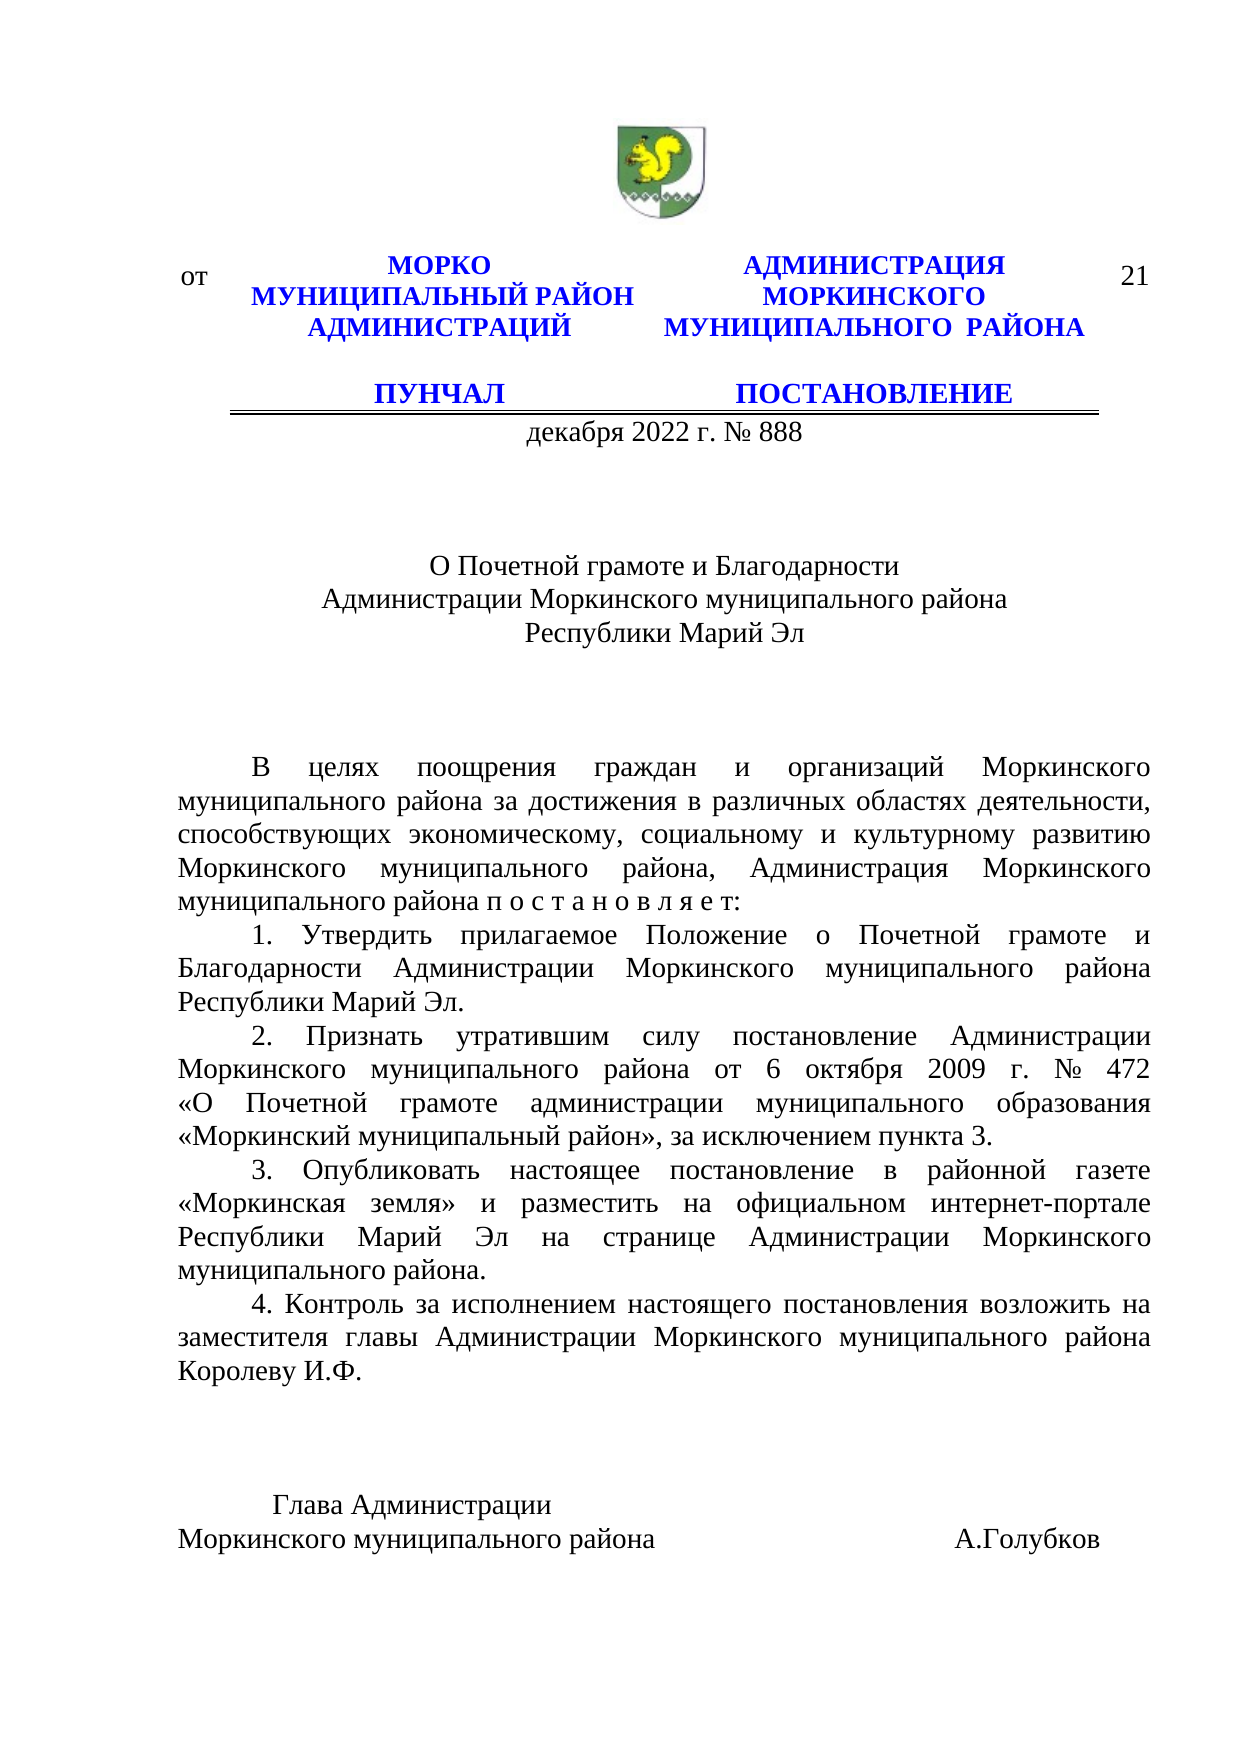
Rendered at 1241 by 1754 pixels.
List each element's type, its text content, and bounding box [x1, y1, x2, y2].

table_header АДМИНИСТРАЦИЯ МОРКИНСКОГО МУНИЦИПАЛЬНОГО РАЙОНА ПОСТАНОВЛЕНИЕ [649, 249, 1099, 410]
table_header МОРКО МУНИЦИПАЛЬНЫЙ РАЙОН АДМИНИСТРАЦИЙ ПУНЧАЛ [230, 249, 649, 410]
text Моркинского муниципального района А.Голубков [177, 1521, 1152, 1554]
text 4. Контроль за исполнением настоящего постановления возложить на заместителя главы Администрации Моркинского муниципального района Королеву И.Ф. [177, 1286, 1152, 1387]
text Республики Марий Эл [177, 615, 1152, 649]
text Глава Администрации [177, 1487, 1152, 1521]
text О Почетной грамоте и Благодарности [177, 548, 1152, 582]
text Администрации Моркинского муниципального района [177, 582, 1152, 615]
text В целях поощрения граждан и организаций Моркинского муниципального района за достижения в различных областях деятельности, способствующих экономическому, социальному и культурному развитию Моркинского муниципального района, Администрация Моркинского муниципального района п о с т а н о в л я е т: [177, 749, 1152, 917]
picture [612, 118, 717, 225]
text от 21 декабря 2022 г. № 888 [177, 258, 1152, 448]
text 3. Опубликовать настоящее постановление в районной газете «Моркинская земля» и разместить на официальном интернет-портале Республики Марий Эл на странице Администрации Моркинского муниципального района. [177, 1152, 1152, 1286]
text 1. Утвердить прилагаемое Положение о Почетной грамоте и Благодарности Администрации Моркинского муниципального района Республики Марий Эл. [177, 917, 1152, 1018]
text 2. Признать утратившим силу постановление Администрации Моркинского муниципального района от 6 октября 2009 г. № 472 «О Почетной грамоте администрации муниципального образования «Моркинский муниципальный район», за исключением пункта 3. [177, 1018, 1152, 1152]
